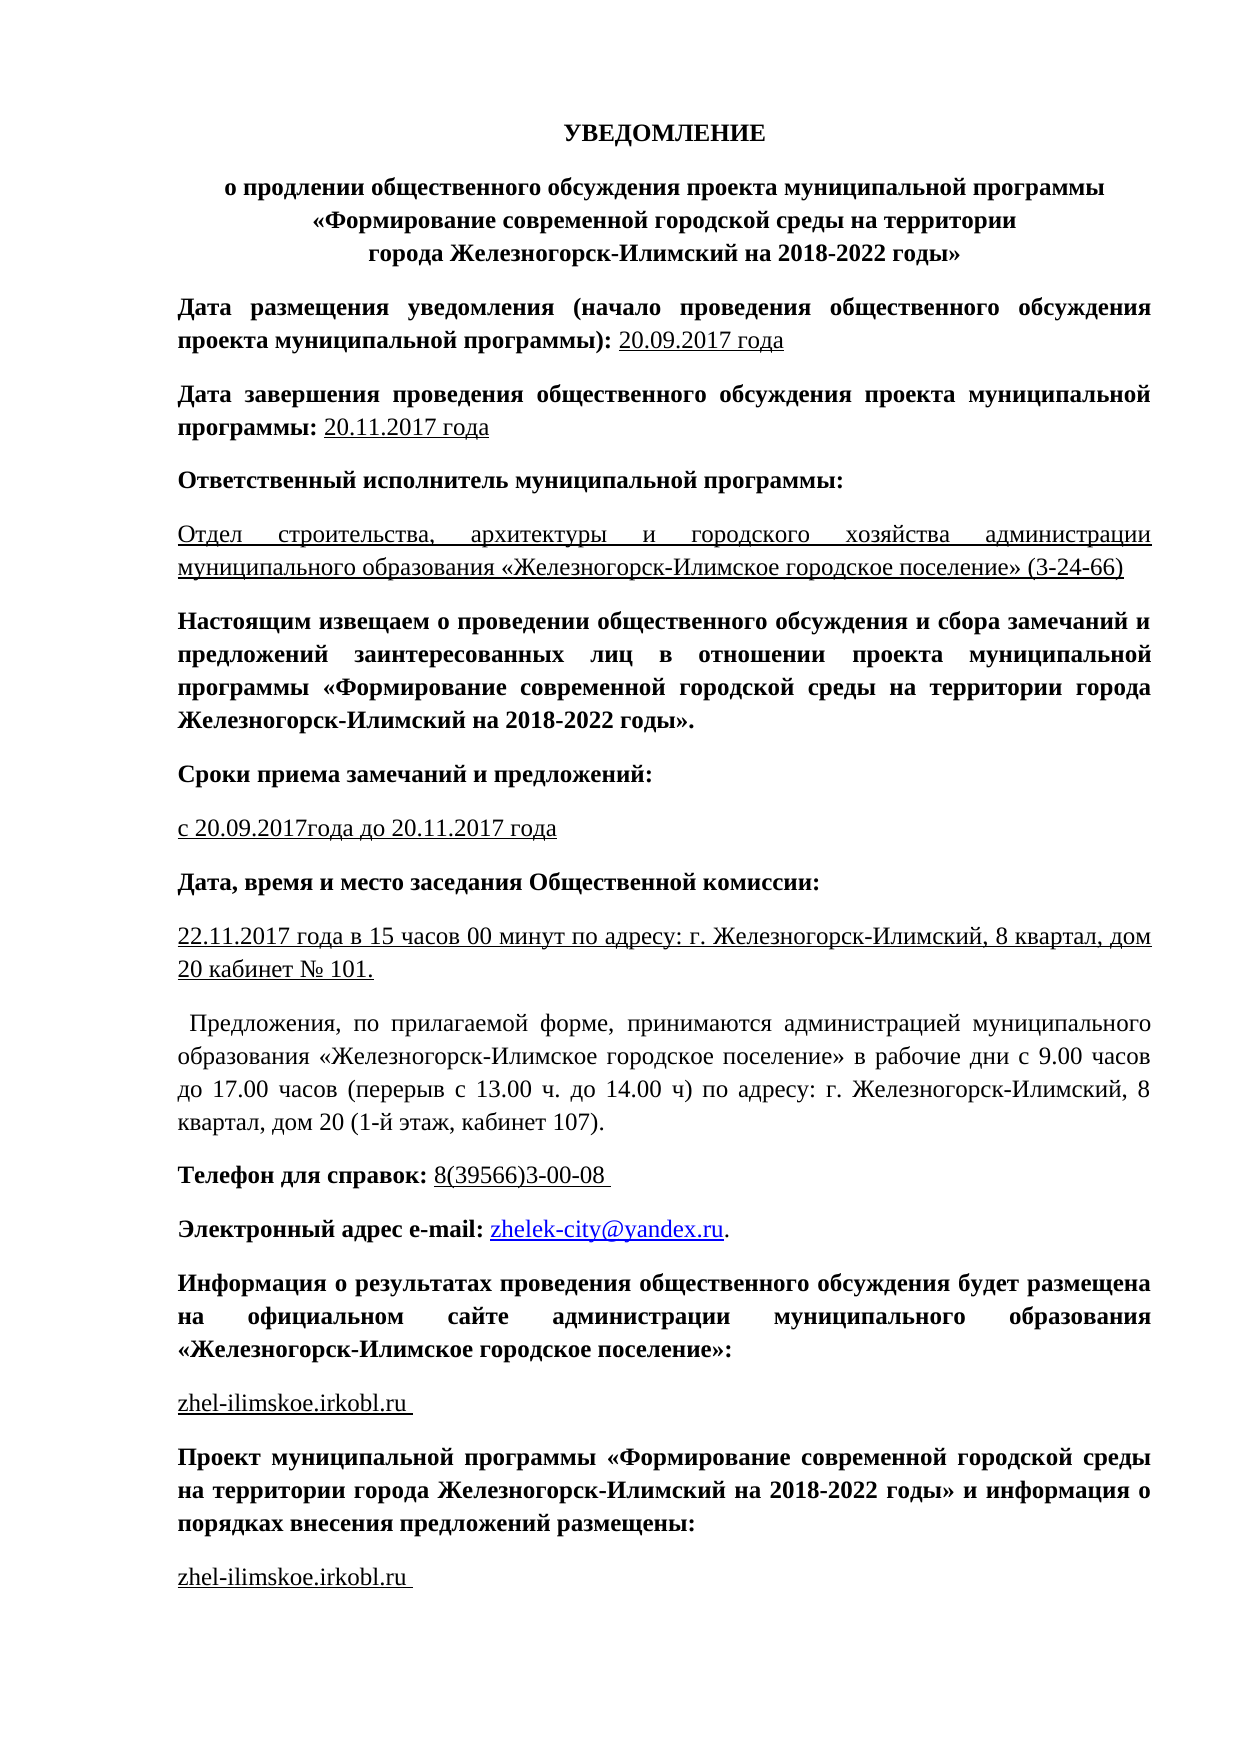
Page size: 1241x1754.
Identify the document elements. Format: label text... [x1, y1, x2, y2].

text Сроки приема замечаний и предложений: [177, 759, 1152, 788]
text Дата завершения проведения общественного обсуждения проекта муниципальной программы: 20.11.2017 года [177, 379, 1152, 441]
text 22.11.2017 года в 15 часов 00 минут по адресу: г. Железногорск-Илимский, 8 квартал, дом 20 кабинет № 101. [177, 921, 1152, 946]
text Предложения, по прилагаемой форме, принимаются администрацией муниципального образования «Железногорск-Илимское городское поселение» в рабочие дни с 9.00 часов до 17.00 часов (перерыв с 13.00 ч. до 14.00 ч) по адресу: г. Железногорск-Илимский, 8 квартал, дом 20 (1-й этаж, кабинет 107). [177, 1008, 1152, 1136]
text Проект муниципальной программы «Формирование современной городской среды на территории города Железногорск-Илимский на 2018-2022 годы» и информация о порядках внесения предложений размещены: [177, 1442, 1152, 1537]
text Отдел строительства, архитектуры и городского хозяйства администрации муниципального образования «Железногорск-Илимское городское поселение» (3-24-66) [177, 519, 1152, 544]
text Телефон для справок: 8(39566)3-00-08 [177, 1161, 1152, 1189]
text УВЕДОМЛЕНИЕ [177, 118, 1152, 147]
text с 20.09.2017года до 20.11.2017 года [177, 813, 1152, 842]
text о продлении общественного обсуждения проекта муниципальной программы «Формирование современной городской среды на территории города Железногорск-Илимский на 2018-2022 годы» [177, 172, 1152, 267]
text Дата, время и место заседания Общественной комиссии: [177, 867, 1152, 896]
text Ответственный исполнитель муниципальной программы: [177, 466, 1152, 494]
text zhel-ilimskoe.irkobl.ru [177, 1562, 1152, 1591]
text Информация о результатах проведения общественного обсуждения будет размещена на официальном сайте администрации муниципального образования «Железногорск-Илимское городское поселение»: [177, 1268, 1152, 1363]
text 22.11.2017 года в 15 часов 00 минут по адресу: г. Железногорск-Илимский, 8 квартал, дом 20 кабинет № 101. [177, 947, 1152, 983]
text Отдел строительства, архитектуры и городского хозяйства администрации муниципального образования «Железногорск-Илимское городское поселение» (3-24-66) [177, 545, 1152, 581]
text Электронный адрес e-mail: zhelek-city@yandex.ru. [177, 1214, 1152, 1243]
text Дата размещения уведомления (начало проведения общественного обсуждения проекта муниципальной программы): 20.09.2017 года [177, 292, 1152, 354]
text zhel-ilimskoe.irkobl.ru [177, 1388, 1152, 1417]
text Настоящим извещаем о проведении общественного обсуждения и сбора замечаний и предложений заинтересованных лиц в отношении проекта муниципальной программы «Формирование современной городской среды на территории города Железногорск-Илимский на 2018-2022 годы». [177, 606, 1152, 734]
